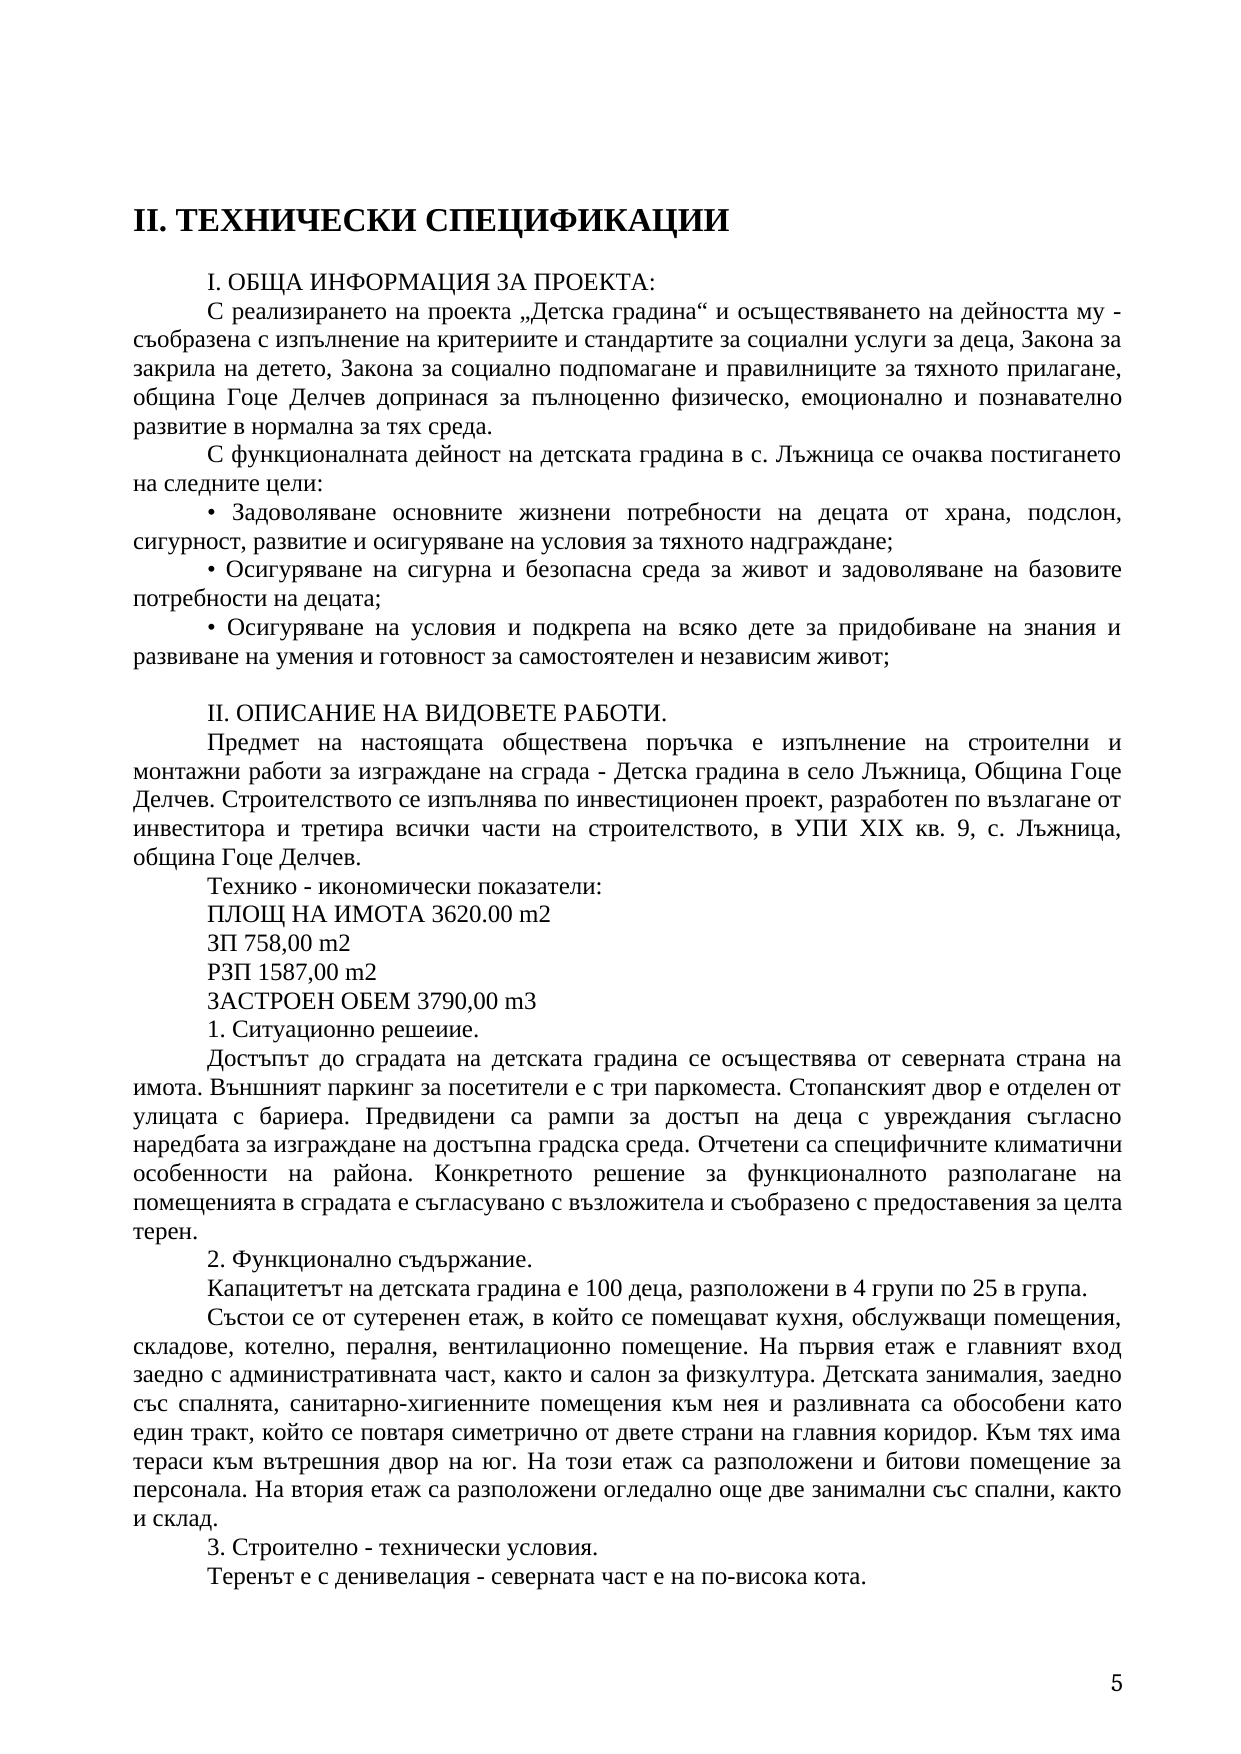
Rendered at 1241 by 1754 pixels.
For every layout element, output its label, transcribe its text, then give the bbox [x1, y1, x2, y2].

text Технико - икономически показатели: [133, 871, 1123, 899]
text 3. Строително - технически условия. [133, 1532, 1123, 1561]
text С функционалната дейност на детската градина в с. Лъжница се очаква постигането на следните цели: [133, 439, 1123, 497]
text II. ОПИСАНИЕ НА ВИДОВЕТЕ РАБОТИ. [133, 698, 1123, 727]
text 2. Функционално съдържание. [133, 1244, 1123, 1273]
text Теренът е с денивелация - северната част е на по-висока кота. [133, 1561, 1123, 1589]
text Предмет на настоящата обществена поръчка е изпълнение на строителни и монтажни работи за изграждане на сграда - Детска градина в село Лъжница, Община Гоце Делчев. Строителството се изпълнява по инвестиционен проект, разработен по възлагане от инвеститора и третира всички части на строителството, в УПИ XIX кв. 9, с. Лъжница, община Гоце Делчев. [133, 727, 1123, 871]
text • Задоволяване основните жизнени потребности на децата от храна, подслон, сигурност, развитие и осигуряване на условия за тяхното надграждане; [133, 497, 1123, 554]
text Капацитетът на детската градина е 100 деца, разположени в 4 групи по 25 в група. [133, 1273, 1123, 1302]
text Достъпът до сградата на детската градина се осъществява от северната страна на имота. Външният паркинг за посетители е с три паркоместа. Стопанският двор е отделен от улицата с бариера. Предвидени са рампи за достъп на деца с увреждания съгласно наредбата за изграждане на достъпна градска среда. Отчетени са специфичните климатични особенности на района. Конкретното решение за функционалното разполагане на помещенията в сградата е съгласувано с възложитела и съобразено с предоставения за целта терен. [133, 1043, 1123, 1244]
text С реализирането на проекта „Детска градина“ и осъществяването на дейността му - съобразена с изпълнение на критериите и стандартите за социални услуги за деца, Закона за закрила на детето, Закона за социално подпомагане и правилниците за тяхното прилагане, община Гоце Делчев допринася за пълноценно физическо, емоционално и познавателно развитие в нормална за тях среда. [133, 296, 1123, 439]
text • Осигуряване на сигурна и безопасна среда за живот и задоволяване на базовите потребности на децата; [133, 554, 1123, 612]
text ПЛОЩ НА ИМОТА 3620.00 m2 [133, 899, 1123, 928]
text I. ОБЩА ИНФОРМАЦИЯ ЗА ПРОЕКТА: [133, 267, 1123, 296]
text ЗАСТРОЕН ОБЕМ 3790,00 m3 [133, 986, 1123, 1014]
subtitle II. ТЕХНИЧЕСКИ СПЕЦИФИКАЦИИ [133, 200, 1123, 238]
text • Осигуряване на условия и подкрепа на всяко дете за придобиване на знания и развиване на умения и готовност за самостоятелен и независим живот; [133, 612, 1123, 669]
text РЗП 1587,00 m2 [133, 957, 1123, 986]
text ЗП 758,00 m2 [133, 928, 1123, 957]
text 1. Ситуационно решеиие. [133, 1014, 1123, 1043]
text Състои се от сутеренен етаж, в който се помещават кухня, обслужващи помещения, складове, котелно, пералня, вентилационно помещение. На първия етаж е главният вход заедно с административната част, както и салон за физкултура. Детската занималия, заедно със спалнята, санитарно-хигиенните помещения към нея и разливната са обособени като един тракт, който се повтаря симетрично от двете страни на главния коридор. Към тях има тераси към вътрешния двор на юг. На този етаж са разположени и битови помещение за персонала. На втория етаж са разположени огледално още две занимални със спални, както и склад. [133, 1302, 1123, 1532]
